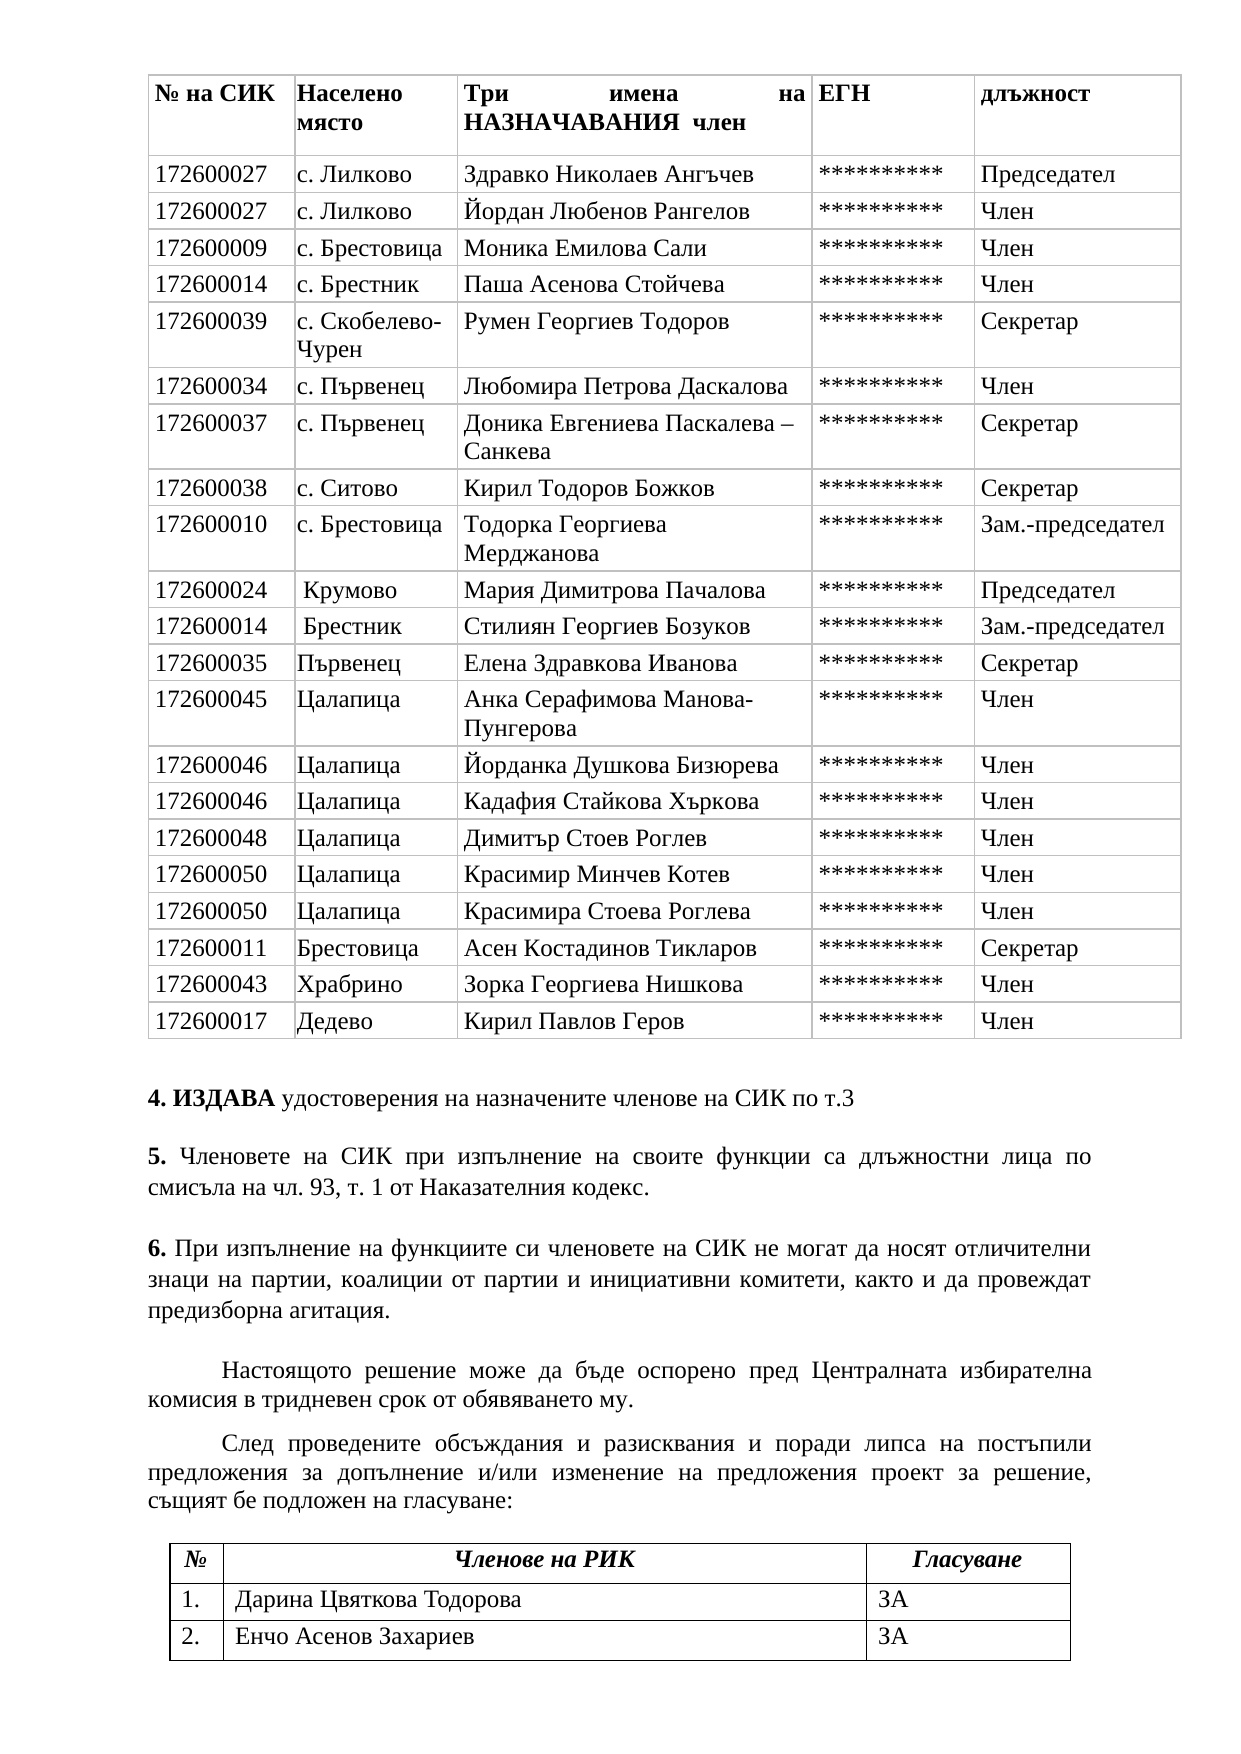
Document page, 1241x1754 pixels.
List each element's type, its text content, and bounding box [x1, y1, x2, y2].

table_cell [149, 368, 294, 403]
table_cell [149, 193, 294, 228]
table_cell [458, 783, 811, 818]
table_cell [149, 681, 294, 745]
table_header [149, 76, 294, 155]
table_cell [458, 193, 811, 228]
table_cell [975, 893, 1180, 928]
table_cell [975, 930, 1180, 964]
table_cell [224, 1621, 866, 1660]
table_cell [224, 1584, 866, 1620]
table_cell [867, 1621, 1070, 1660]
text След проведените обсъждания и разисквания и поради липса на постъпили предложения за допълнение и/или изменение на предложения проект за решение, същият бе подложен на гласуване: [148, 1428, 1093, 1514]
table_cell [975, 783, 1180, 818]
text 4. ИЗДАВА удостоверения на назначените членове на СИК по т.3 [148, 1083, 1093, 1112]
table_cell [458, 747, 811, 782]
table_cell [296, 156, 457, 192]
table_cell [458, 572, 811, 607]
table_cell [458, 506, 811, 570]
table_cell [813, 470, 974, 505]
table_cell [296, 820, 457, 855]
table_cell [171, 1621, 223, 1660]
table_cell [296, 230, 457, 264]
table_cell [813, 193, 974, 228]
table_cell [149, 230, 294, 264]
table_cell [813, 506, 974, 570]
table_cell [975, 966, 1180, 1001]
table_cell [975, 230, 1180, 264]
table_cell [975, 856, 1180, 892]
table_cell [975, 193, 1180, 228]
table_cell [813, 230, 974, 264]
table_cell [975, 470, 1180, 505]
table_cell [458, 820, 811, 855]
text Настоящото решение може да бъде оспорено пред Централната избирателна комисия в тридневен срок от обявяването му. [148, 1355, 1093, 1412]
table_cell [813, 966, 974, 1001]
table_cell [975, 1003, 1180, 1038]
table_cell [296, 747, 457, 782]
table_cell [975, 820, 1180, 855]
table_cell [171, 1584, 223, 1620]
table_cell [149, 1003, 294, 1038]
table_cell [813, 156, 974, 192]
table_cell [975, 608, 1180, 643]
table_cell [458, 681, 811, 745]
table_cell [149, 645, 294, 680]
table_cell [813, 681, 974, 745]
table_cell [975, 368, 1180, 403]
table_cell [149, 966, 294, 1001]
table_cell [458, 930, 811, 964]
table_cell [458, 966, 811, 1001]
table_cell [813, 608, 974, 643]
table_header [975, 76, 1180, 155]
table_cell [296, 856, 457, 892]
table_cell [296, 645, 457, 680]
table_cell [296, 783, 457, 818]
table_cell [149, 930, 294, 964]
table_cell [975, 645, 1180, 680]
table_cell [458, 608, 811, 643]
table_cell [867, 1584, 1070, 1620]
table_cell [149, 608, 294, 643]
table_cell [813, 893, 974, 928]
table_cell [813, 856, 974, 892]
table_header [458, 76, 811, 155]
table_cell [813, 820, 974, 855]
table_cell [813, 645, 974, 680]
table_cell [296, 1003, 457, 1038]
text 5. Членовете на СИК при изпълнение на своите функции са длъжностни лица по смисъла на чл. 93, т. 1 от Наказателния кодекс. [148, 1141, 1093, 1201]
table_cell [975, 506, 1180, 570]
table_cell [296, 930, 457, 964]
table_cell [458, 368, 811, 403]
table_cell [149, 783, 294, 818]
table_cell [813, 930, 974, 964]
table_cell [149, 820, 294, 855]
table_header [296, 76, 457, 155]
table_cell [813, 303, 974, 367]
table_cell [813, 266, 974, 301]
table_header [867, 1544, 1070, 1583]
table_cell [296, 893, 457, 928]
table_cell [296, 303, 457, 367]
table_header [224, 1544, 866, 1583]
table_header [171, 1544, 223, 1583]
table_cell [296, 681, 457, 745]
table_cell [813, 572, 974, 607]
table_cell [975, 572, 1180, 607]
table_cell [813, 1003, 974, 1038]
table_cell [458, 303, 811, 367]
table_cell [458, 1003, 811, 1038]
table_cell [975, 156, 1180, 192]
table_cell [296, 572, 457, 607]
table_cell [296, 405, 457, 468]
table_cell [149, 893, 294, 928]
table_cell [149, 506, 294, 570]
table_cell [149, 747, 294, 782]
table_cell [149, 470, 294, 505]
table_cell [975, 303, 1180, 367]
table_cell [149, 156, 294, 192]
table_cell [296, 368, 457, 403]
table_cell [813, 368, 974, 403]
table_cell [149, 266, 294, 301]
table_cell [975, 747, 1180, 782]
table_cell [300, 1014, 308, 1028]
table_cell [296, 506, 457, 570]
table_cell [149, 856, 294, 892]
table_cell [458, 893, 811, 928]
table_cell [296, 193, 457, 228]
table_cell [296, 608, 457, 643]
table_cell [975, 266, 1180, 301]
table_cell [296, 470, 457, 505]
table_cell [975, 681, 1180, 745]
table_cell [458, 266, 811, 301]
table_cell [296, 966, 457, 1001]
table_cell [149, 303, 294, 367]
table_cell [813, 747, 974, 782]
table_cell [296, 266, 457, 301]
text 6. При изпълнение на функциите си членовете на СИК не могат да носят отличителни знаци на партии, коалиции от партии и инициативни комитети, както и да провеждат предизборна агитация. [148, 1233, 1093, 1323]
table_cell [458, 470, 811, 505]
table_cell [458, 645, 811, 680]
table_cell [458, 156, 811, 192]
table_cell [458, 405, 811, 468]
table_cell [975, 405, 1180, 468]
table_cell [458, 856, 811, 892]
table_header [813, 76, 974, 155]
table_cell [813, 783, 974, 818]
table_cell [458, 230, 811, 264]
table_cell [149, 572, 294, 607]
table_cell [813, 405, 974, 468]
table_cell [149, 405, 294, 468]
